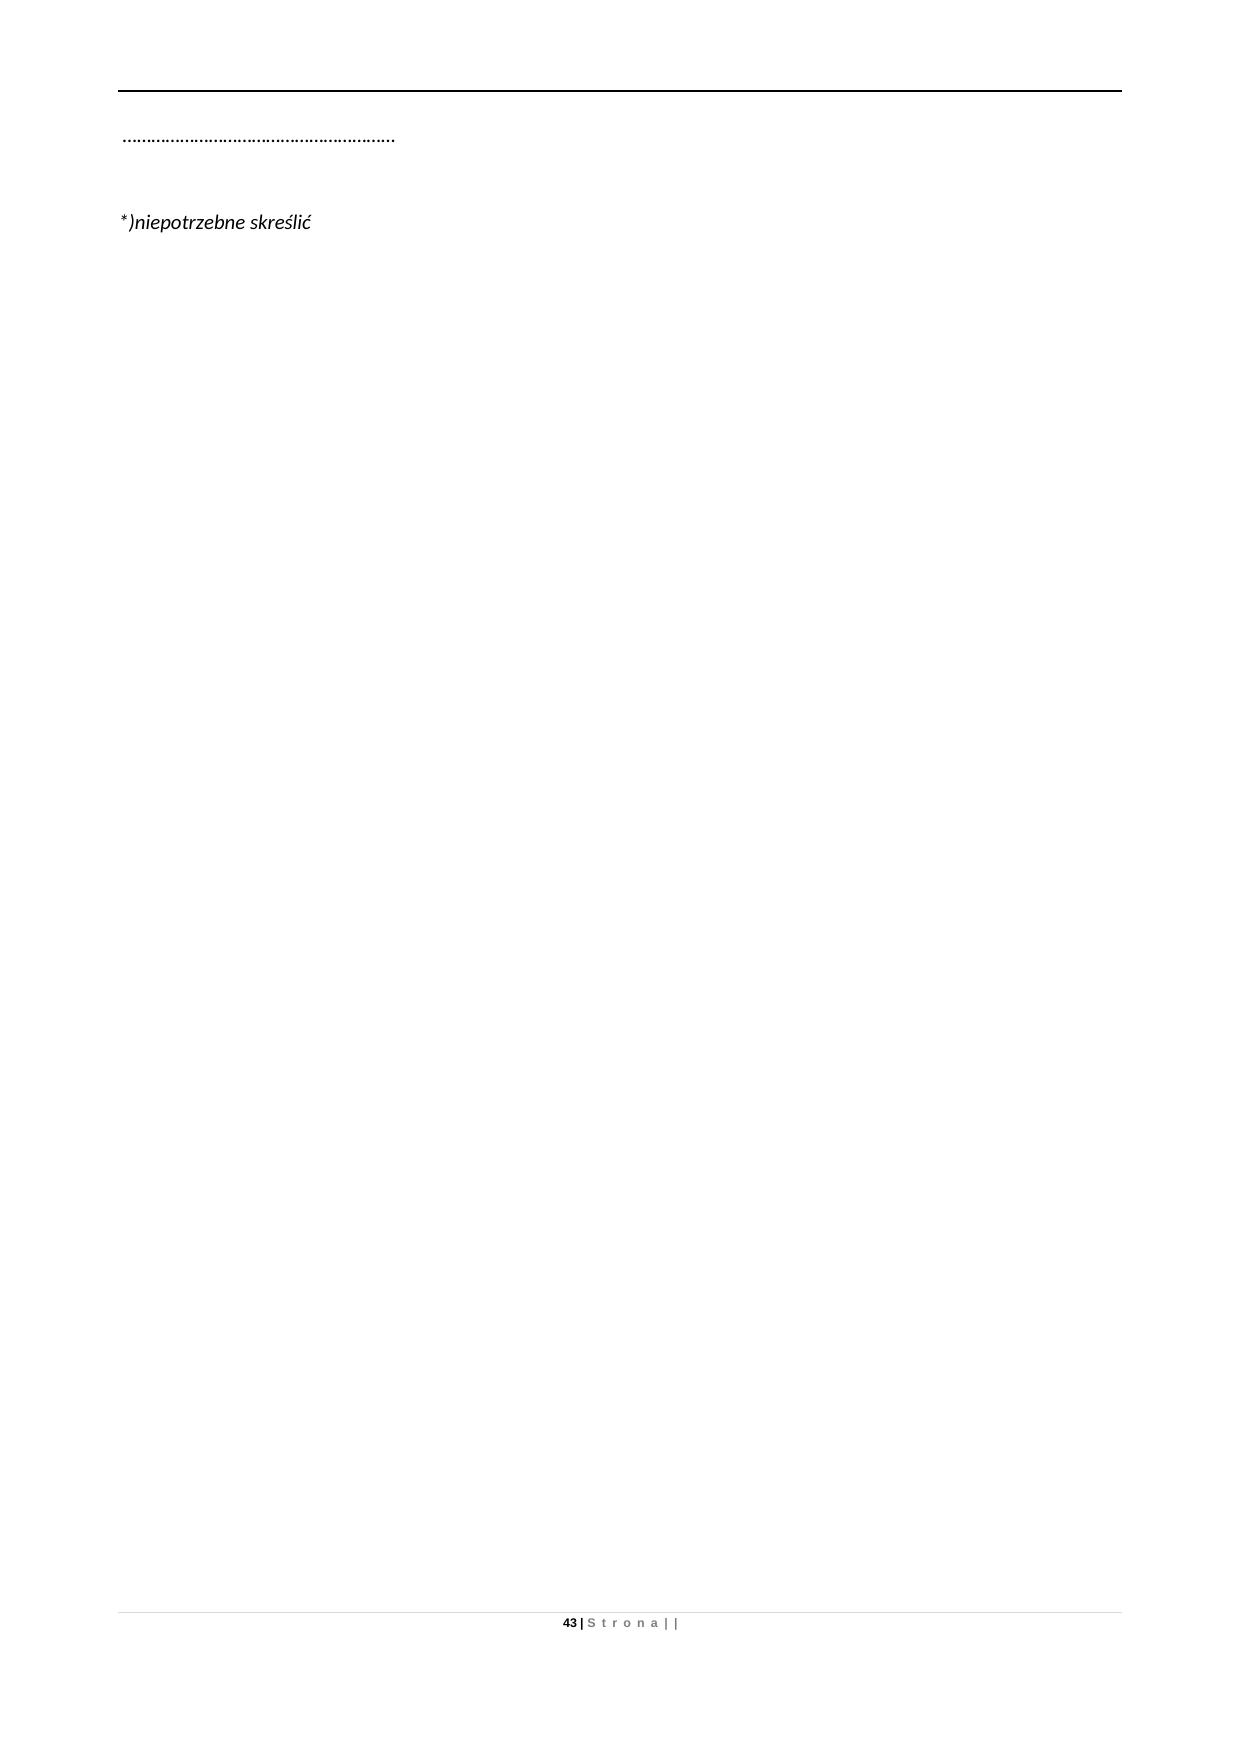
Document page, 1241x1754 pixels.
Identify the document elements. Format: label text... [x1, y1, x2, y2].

text ………………………………………………… [118, 118, 1122, 147]
text *)niepotrzebne skreślić [118, 206, 1167, 235]
